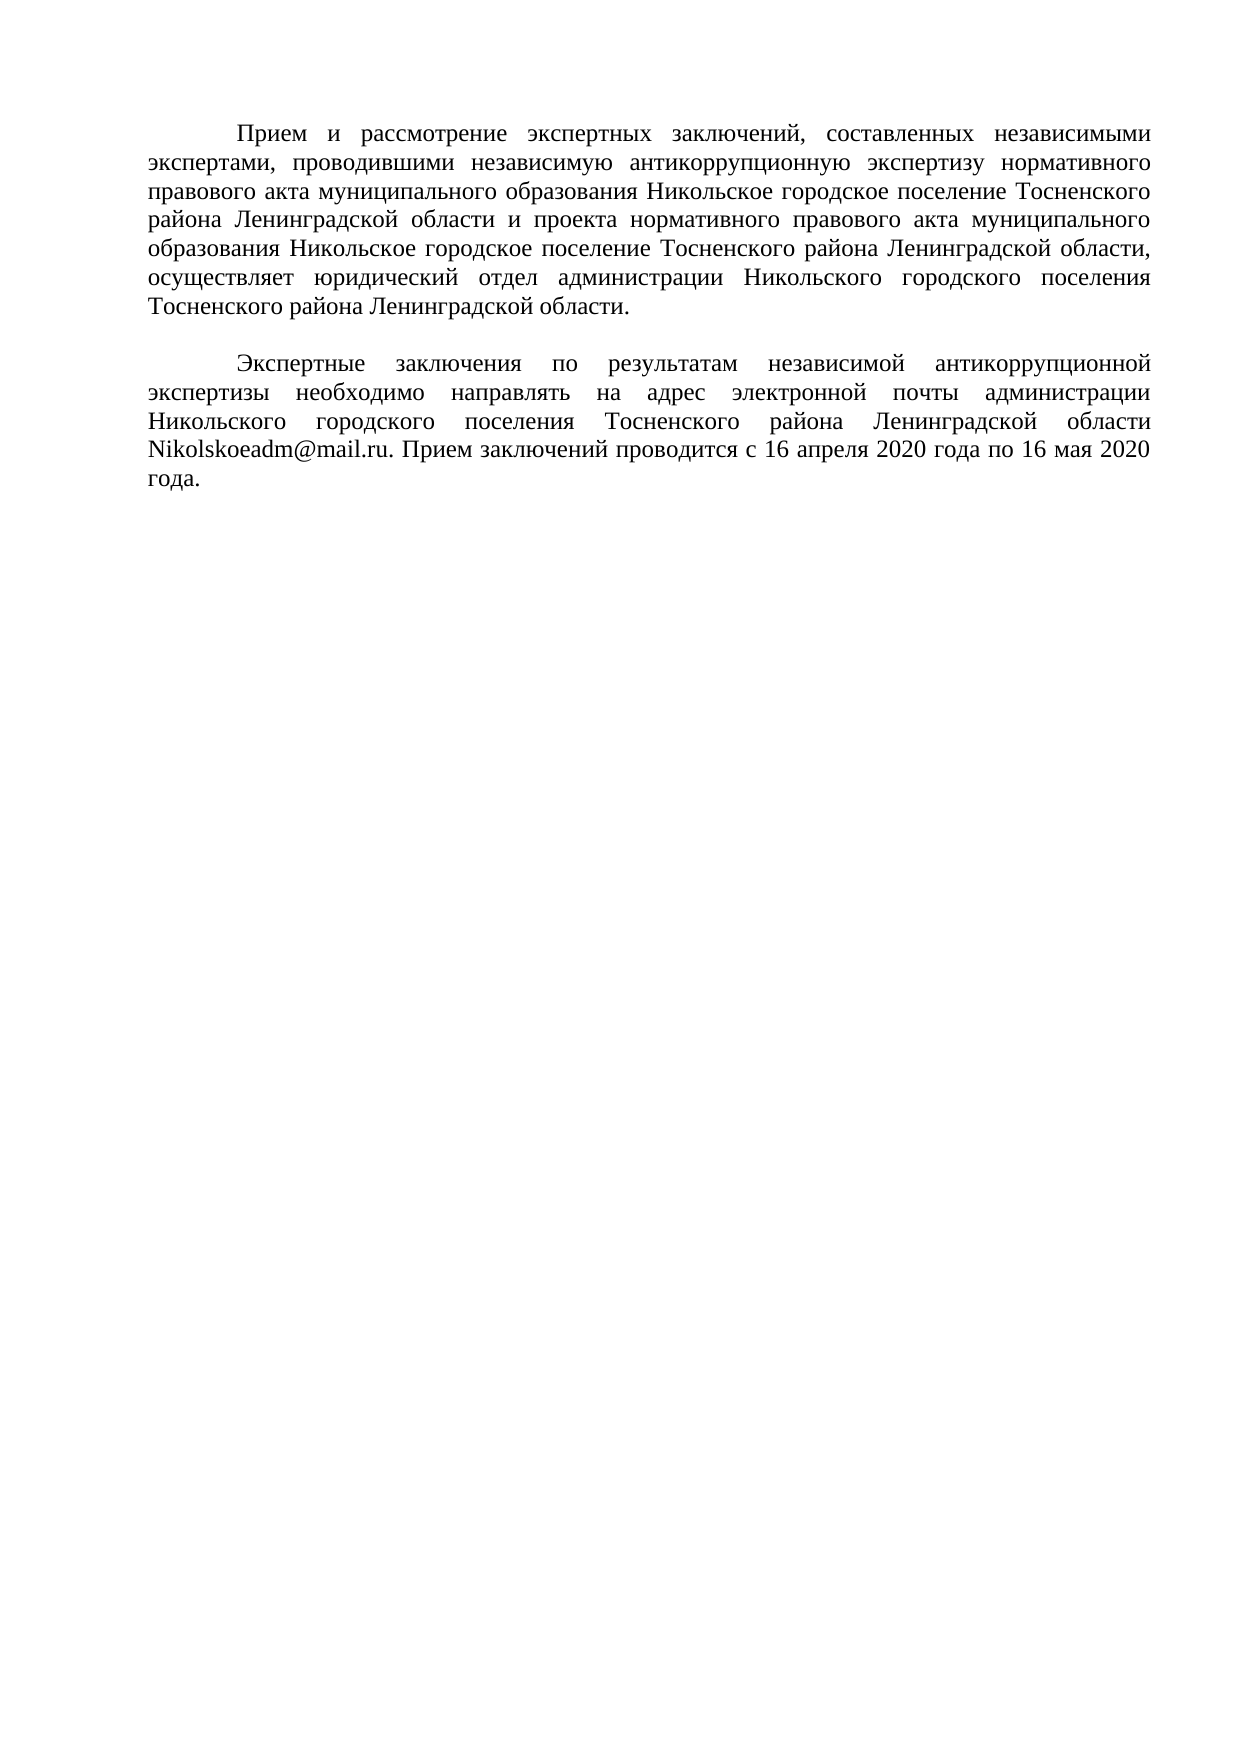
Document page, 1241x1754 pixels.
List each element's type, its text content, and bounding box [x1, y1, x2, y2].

text Экспертные заключения по результатам независимой антикоррупционной экспертизы необходимо направлять на адрес электронной почты администрации Никольского городского поселения Тосненского района Ленинградской области Nikolskoeadm@mail.ru. Прием заключений проводится с 16 апреля 2020 года по 16 мая 2020 года. [148, 348, 1152, 492]
text Прием и рассмотрение экспертных заключений, составленных независимыми экспертами, проводившими независимую антикоррупционную экспертизу нормативного правового акта муниципального образования Никольское городское поселение Тосненского района Ленинградской области и проекта нормативного правового акта муниципального образования Никольское городское поселение Тосненского района Ленинградской области, осуществляет юридический отдел администрации Никольского городского поселения Тосненского района Ленинградской области. [148, 118, 1152, 319]
